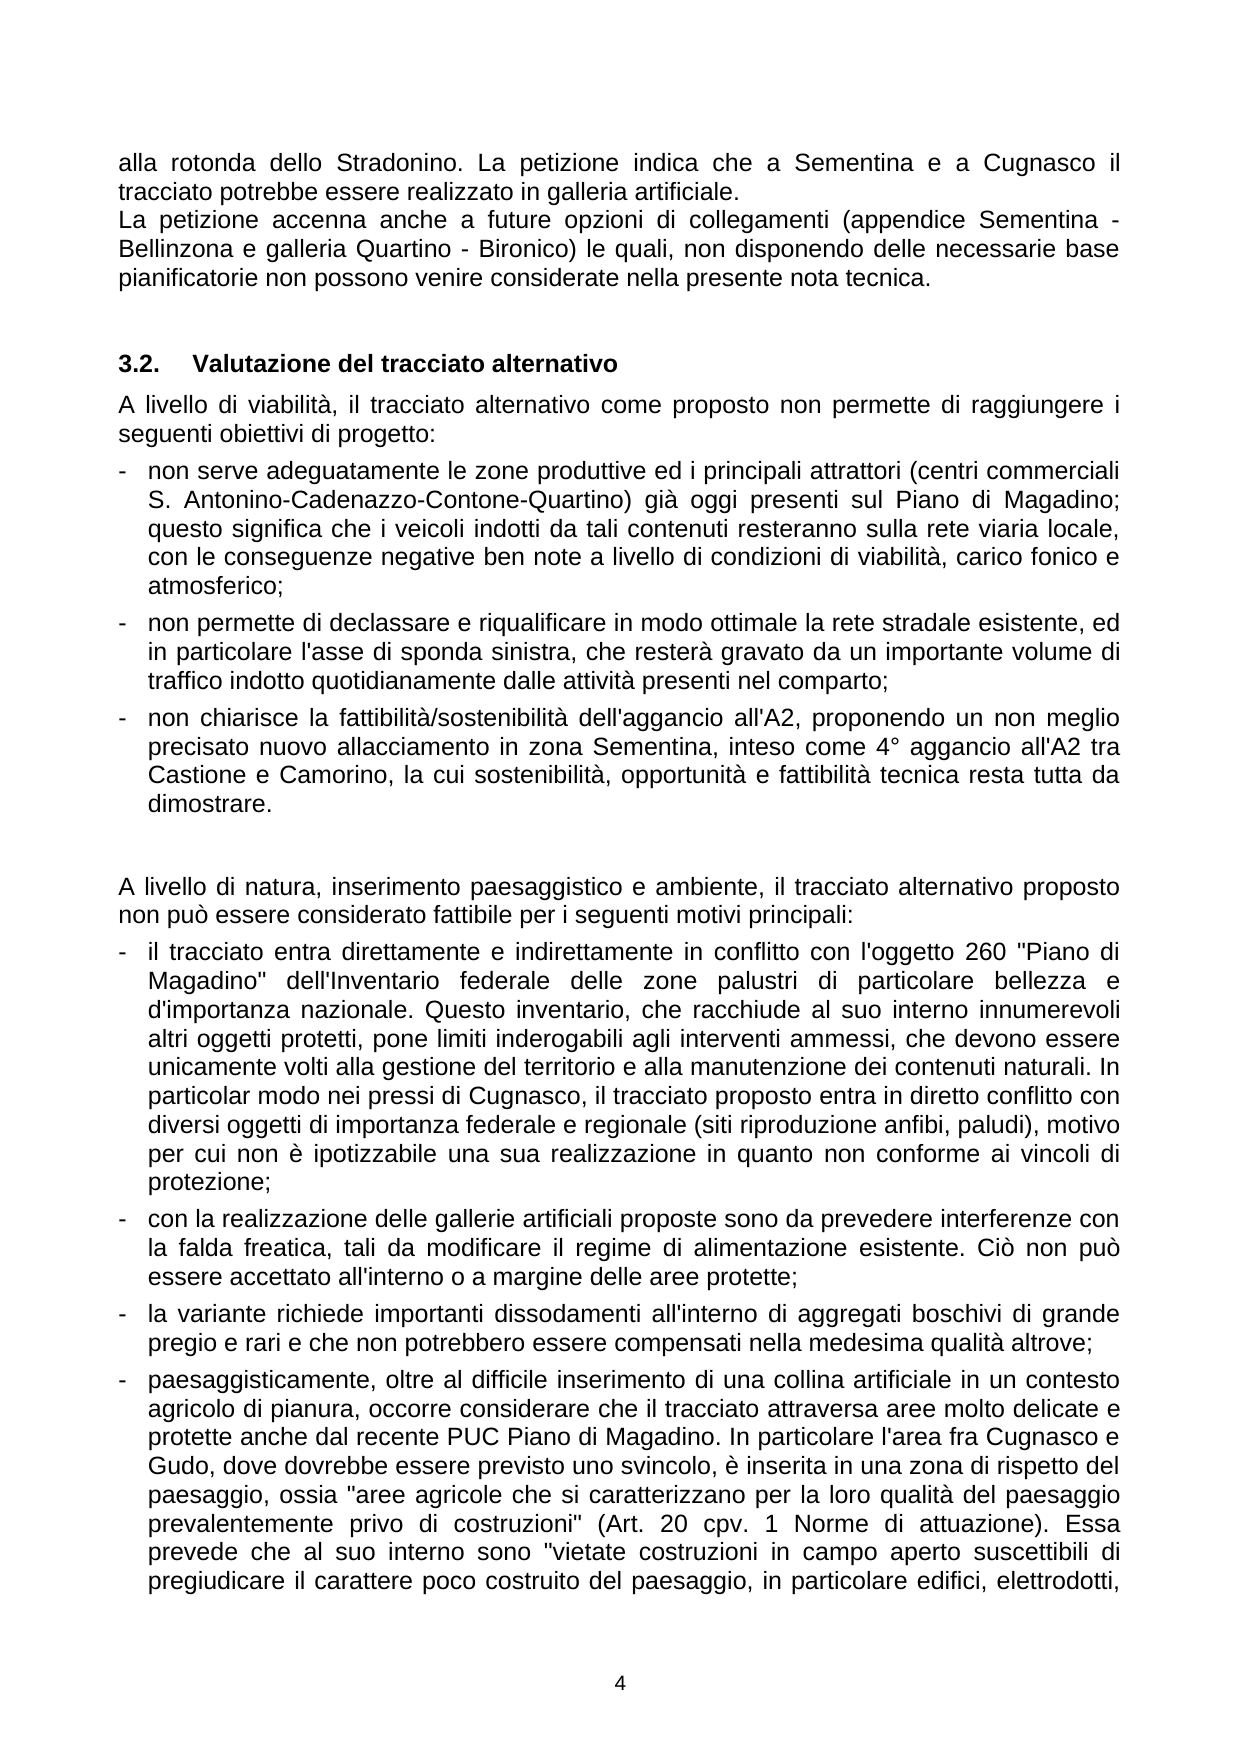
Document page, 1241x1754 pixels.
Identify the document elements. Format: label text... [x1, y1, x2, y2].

text La petizione accenna anche a future opzioni di collegamenti (appendice Sementina - Bellinzona e galleria Quartino - Bironico) le quali, non disponendo delle necessarie base pianificatorie non possono venire considerate nella presente nota tecnica. [118, 205, 1122, 291]
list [118, 1365, 1122, 1595]
text 3.2. Valutazione del tracciato alternativo [118, 349, 1122, 378]
list con la realizzazione delle gallerie artificiali proposte sono da prevedere interferenze con la falda freatica, tali da modificare il regime di alimentazione esistente. Ciò non può essere accettato all'interno o a margine delle aree protette; [118, 1204, 1122, 1291]
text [118, 148, 1122, 205]
list la variante richiede importanti dissodamenti all'interno di aggregati boschivi di grande pregio e rari e che non potrebbero essere compensati nella medesima qualità altrove; [118, 1299, 1122, 1356]
list il tracciato entra direttamente e indirettamente in conflitto con l'oggetto 260 "Piano di Magadino" dell'Inventario federale delle zone palustri di particolare bellezza e d'importanza nazionale. Questo inventario, che racchiude al suo interno innumerevoli altri oggetti protetti, pone limiti inderogabili agli interventi ammessi, che devono essere unicamente volti alla gestione del territorio e alla manutenzione dei contenuti naturali. In particolar modo nei pressi di Cugnasco, il tracciato proposto entra in diretto conflitto con diversi oggetti di importanza federale e regionale (siti riproduzione anfibi, paludi), motivo per cui non è ipotizzabile una sua realizzazione in quanto non conforme ai vincoli di protezione; [118, 937, 1122, 1196]
text A livello di natura, inserimento paesaggistico e ambiente, il tracciato alternativo proposto non può essere considerato fattibile per i seguenti motivi principali: [118, 871, 1122, 929]
list non permette di declassare e riqualificare in modo ottimale la rete stradale esistente, ed in particolare l'asse di sponda sinistra, che resterà gravato da un importante volume di traffico indotto quotidianamente dalle attività presenti nel comparto; [118, 608, 1122, 694]
list non serve adeguatamente le zone produttive ed i principali attrattori (centri commerciali S. Antonino-Cadenazzo-Contone-Quartino) già oggi presenti sul Piano di Magadino; questo significa che i veicoli indotti da tali contenuti resteranno sulla rete viaria locale, con le conseguenze negative ben note a livello di condizioni di viabilità, carico fonico e atmosferico; [118, 456, 1122, 600]
text A livello di viabilità, il tracciato alternativo come proposto non permette di raggiungere i seguenti obiettivi di progetto: [118, 390, 1122, 448]
list non chiarisce la fattibilità/sostenibilità dell'aggancio all'A2, proponendo un non meglio precisato nuovo allacciamento in zona Sementina, inteso come 4° aggancio all'A2 tra Castione e Camorino, la cui sostenibilità, opportunità e fattibilità tecnica resta tutta da dimostrare. [118, 703, 1122, 818]
